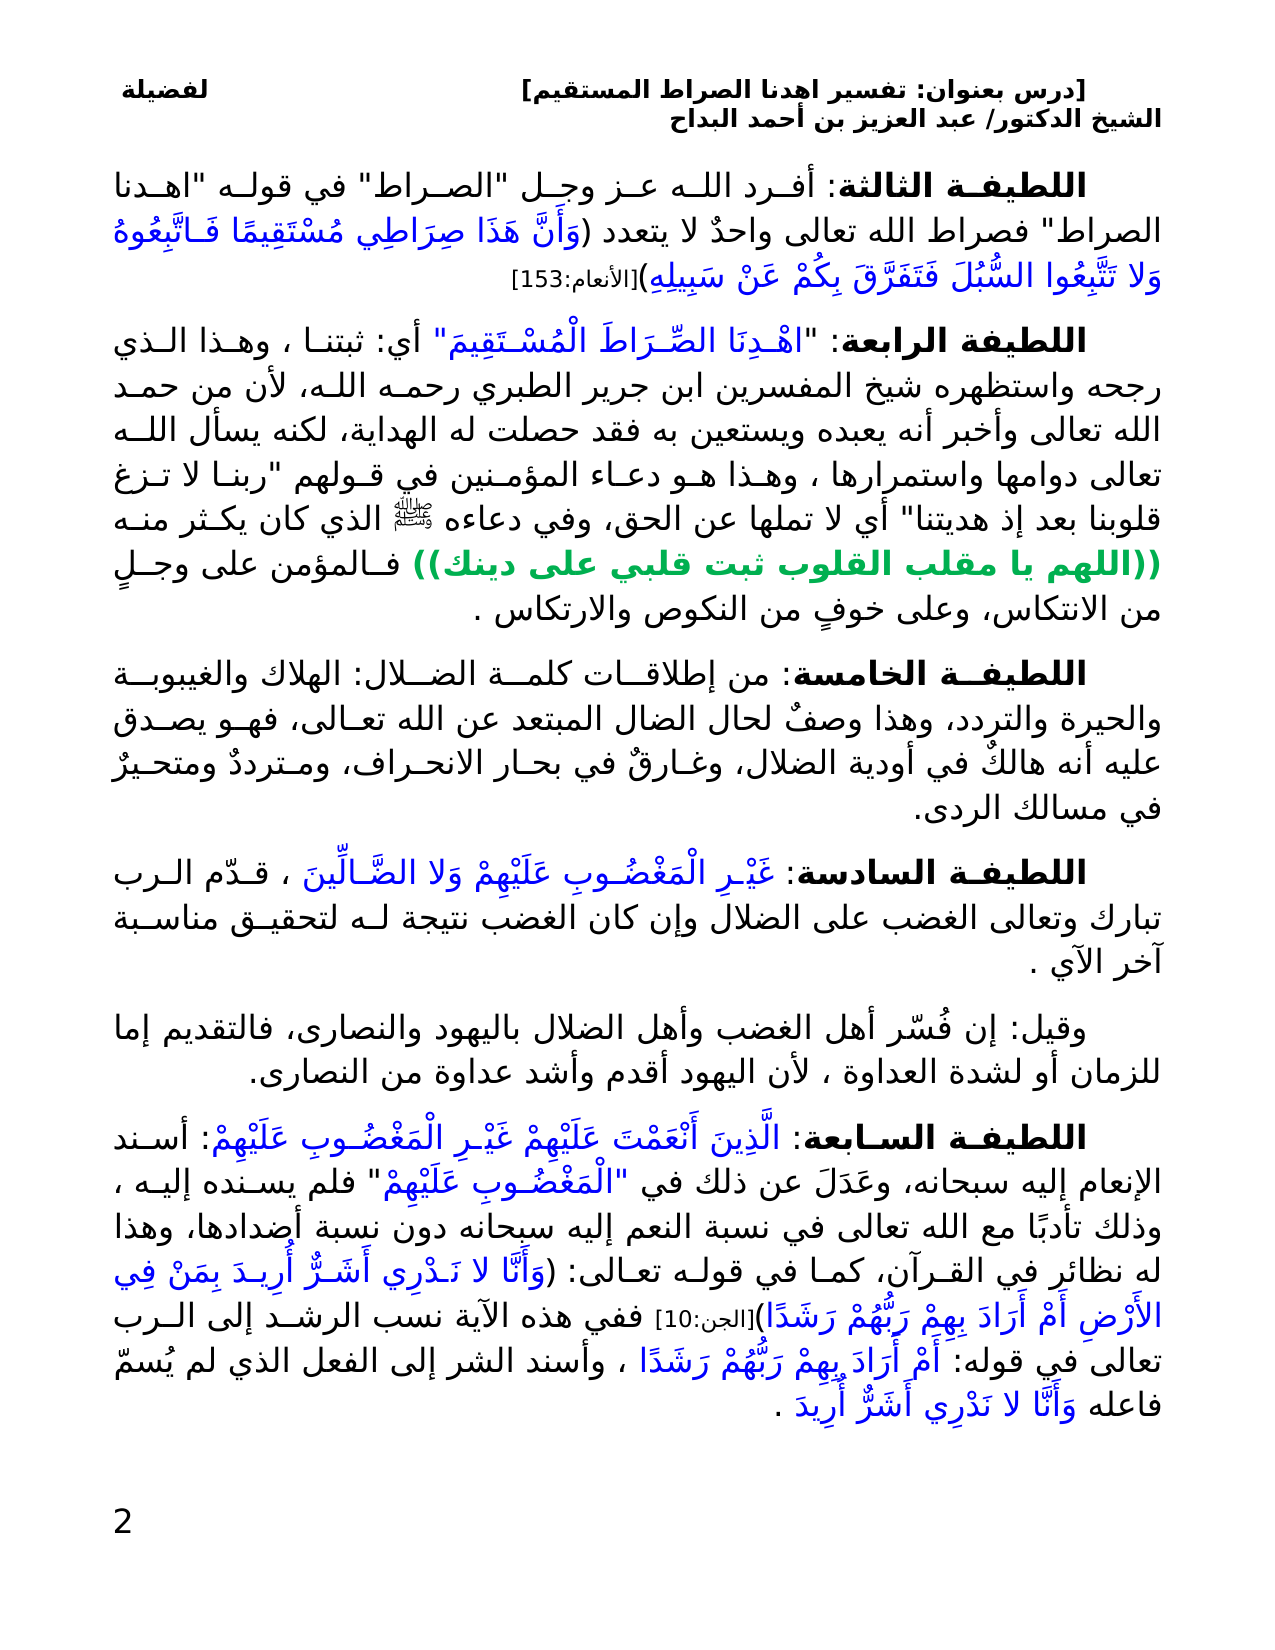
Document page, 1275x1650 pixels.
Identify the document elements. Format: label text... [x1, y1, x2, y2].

text وقيل: إن فُسّر أهل الغضب وأهل الضلال باليهود والنصارى، فالتقديم إما للزمان أو لشدة العداوة ، لأن اليهود أقدم وأشد عداوة من النصارى. [112, 1008, 1162, 1092]
text اللطيفة الخامسة: من إطلاقات كلمة الضلال: الهلاك والغيبوبة والحيرة والتردد، وهذا وصفٌ لحال الضال المبتعد عن الله تعالى، فهو يصدق عليه أنه هالكٌ في أودية الضلال، وغارقٌ في بحار الانحراف، ومترددٌ ومتحيرٌ في مسالك الردى. [112, 654, 1162, 827]
text اللطيفة السابعة: الَّذِينَ أَنْعَمْتَ عَلَيْهِمْ غَيْرِ الْمَغْضُوبِ عَلَيْهِمْ: أسند الإنعام إليه سبحانه، وعَدَلَ عن ذلك في "الْمَغْضُوبِ عَلَيْهِمْ" فلم يسنده إليه ، وذلك تأدبًا مع الله تعالى في نسبة النعم إليه سبحانه دون نسبة أضدادها، وهذا له نظائر في القرآن، كما في قوله تعالى: ﴿وَأَنَّا لا نَدْرِي أَشَرٌّ أُرِيدَ بِمَنْ فِي الأَرْضِ أَمْ أَرَادَ بِهِمْ رَبُّهُمْ رَشَدًا﴾[الجن:10] ففي هذه الآية نسب الرشد إلى الرب تعالى في قوله: أَمْ أَرَادَ بِهِمْ رَبُّهُمْ رَشَدًا ، وأسند الشر إلى الفعل الذي لم يُسمّ فاعله وَأَنَّا لا نَدْرِي أَشَرٌّ أُرِيدَ . [112, 1118, 1162, 1424]
text اللطيفة الثالثة: أفرد الله عز وجل "الصراط" في قوله "اهدنا الصراط" فصراط الله تعالى واحدٌ لا يتعدد ﴿وَأَنَّ هَذَا صِرَاطِي مُسْتَقِيمًا فَاتَّبِعُوهُ وَلا تَتَّبِعُوا السُّبُلَ فَتَفَرَّقَ بِكُمْ عَنْ سَبِيلِهِ﴾[الأنعام:153] [112, 167, 1162, 295]
text اللطيفة السادسة: غَيْرِ الْمَغْضُوبِ عَلَيْهِمْ وَلا الضَّالِّينَ ، قدّم الرب تبارك وتعالى الغضب على الضلال وإن كان الغضب نتيجة له لتحقيق مناسبة آخر الآي . [112, 853, 1162, 982]
text اللطيفة الرابعة: "اهْدِنَا الصِّرَاطَ الْمُسْتَقِيمَ" أي: ثبتنا ، وهذا الذي رجحه واستظهره شيخ المفسرين ابن جرير الطبري رحمه الله، لأن من حمد الله تعالى وأخبر أنه يعبده ويستعين به فقد حصلت له الهداية، لكنه يسأل الله تعالى دوامها واستمرارها ، وهذا هو دعاء المؤمنين في قولهم "ربنا لا تزغ قلوبنا بعد إذ هديتنا" أي لا تملها عن الحق، وفي دعاءه ﷺ الذي كان يكثر منه ((اللهم يا مقلب القلوب ثبت قلبي على دينك)) فالمؤمن على وجلٍ من الانتكاس، وعلى خوفٍ من النكوص والارتكاس . [112, 321, 1162, 628]
